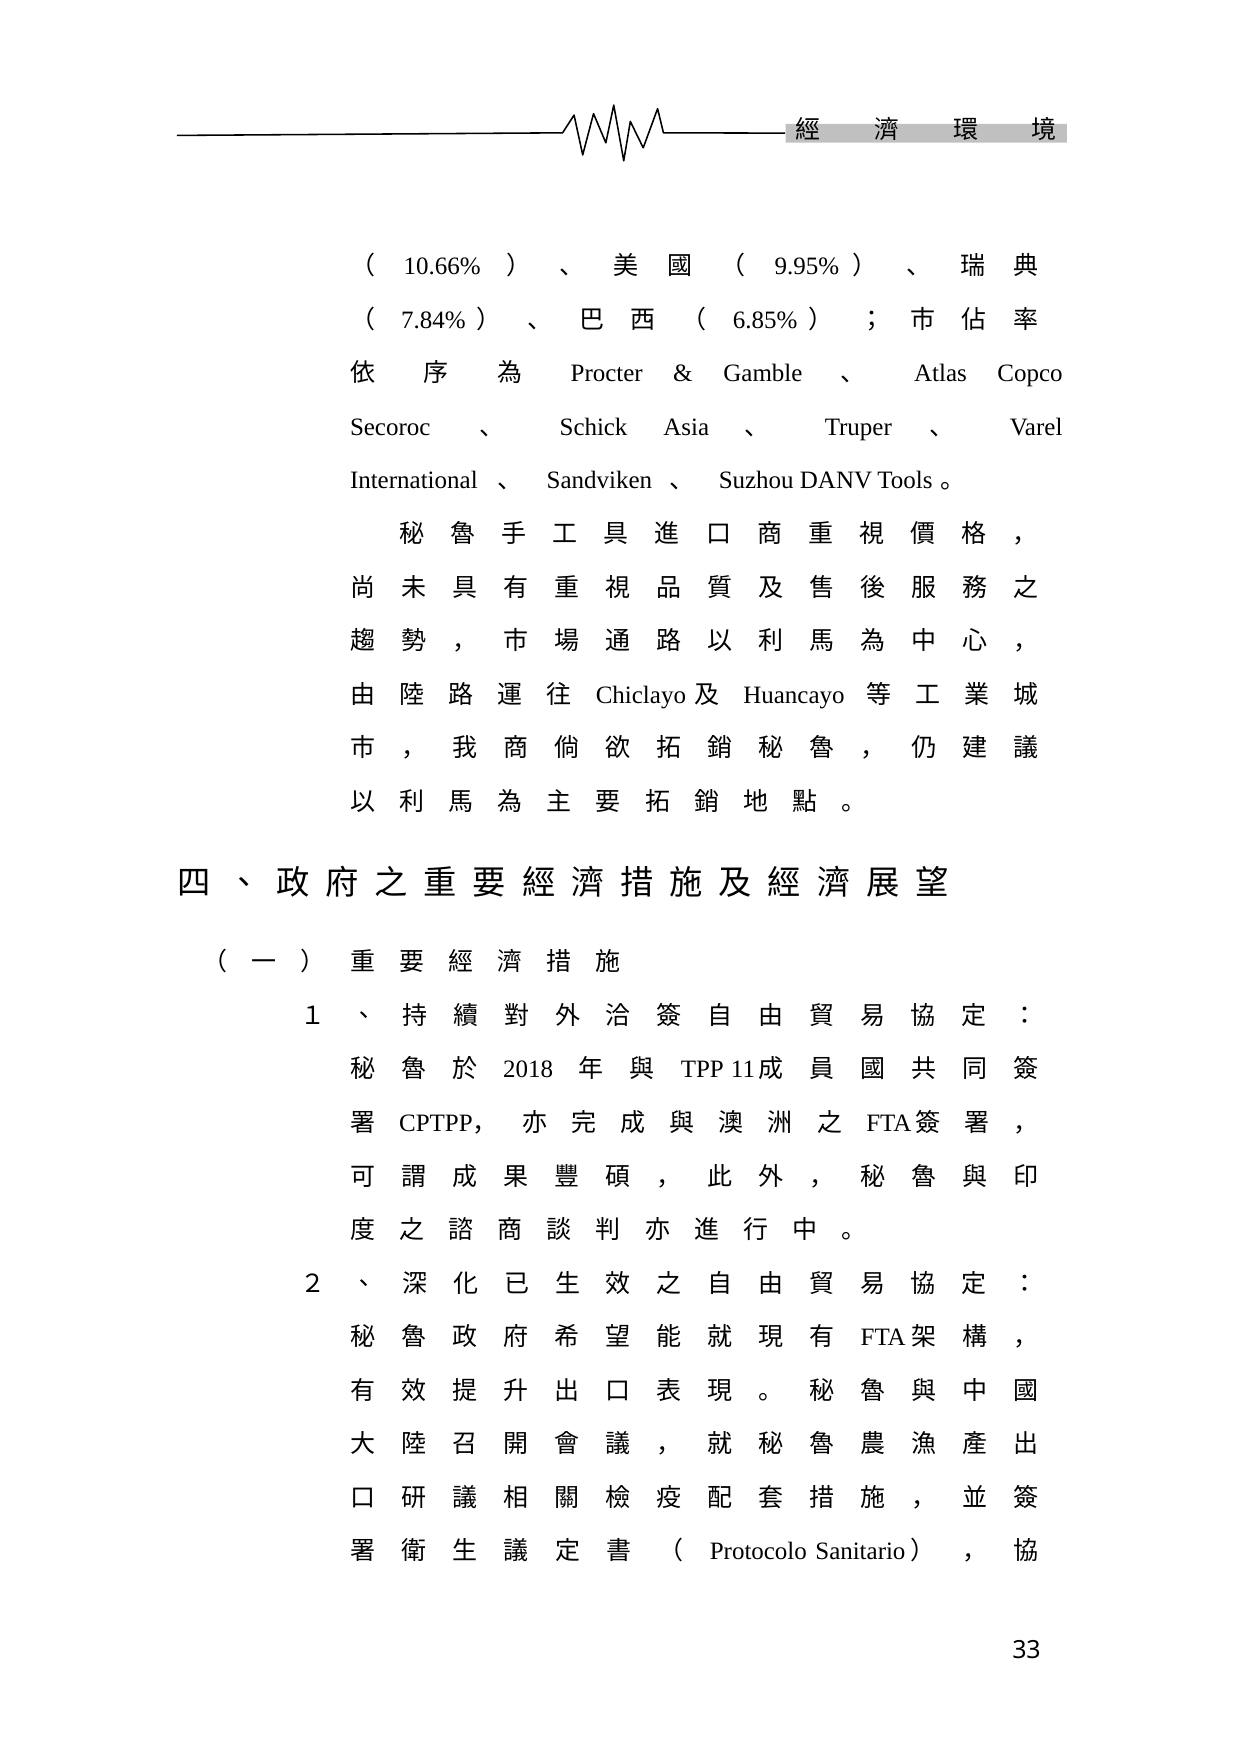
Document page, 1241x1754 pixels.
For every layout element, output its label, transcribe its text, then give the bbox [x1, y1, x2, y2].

text （一）重要經濟措施 [202, 933, 1063, 987]
text 秘魯手工具進口商重視價格，尚未具有重視品質及售後服務之趨勢，市場通路以利馬為中心，由陸路運往Chiclayo及Huancayo等工業城市，我商倘欲拓銷秘魯，仍建議以利馬為主要拓銷地點。 [325, 505, 1063, 826]
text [276, 1254, 1063, 1576]
text 四、政府之重要經濟措施及經濟展望 [178, 853, 1063, 906]
text １、持續對外洽簽自由貿易協定：秘魯於2018年與TPP 11成員國共同簽署CPTPP，亦完成與澳洲之FTA簽署，可謂成果豐碩，此外，秘魯與印度之諮商談判亦進行中。 [276, 987, 1063, 1254]
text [325, 237, 1063, 505]
